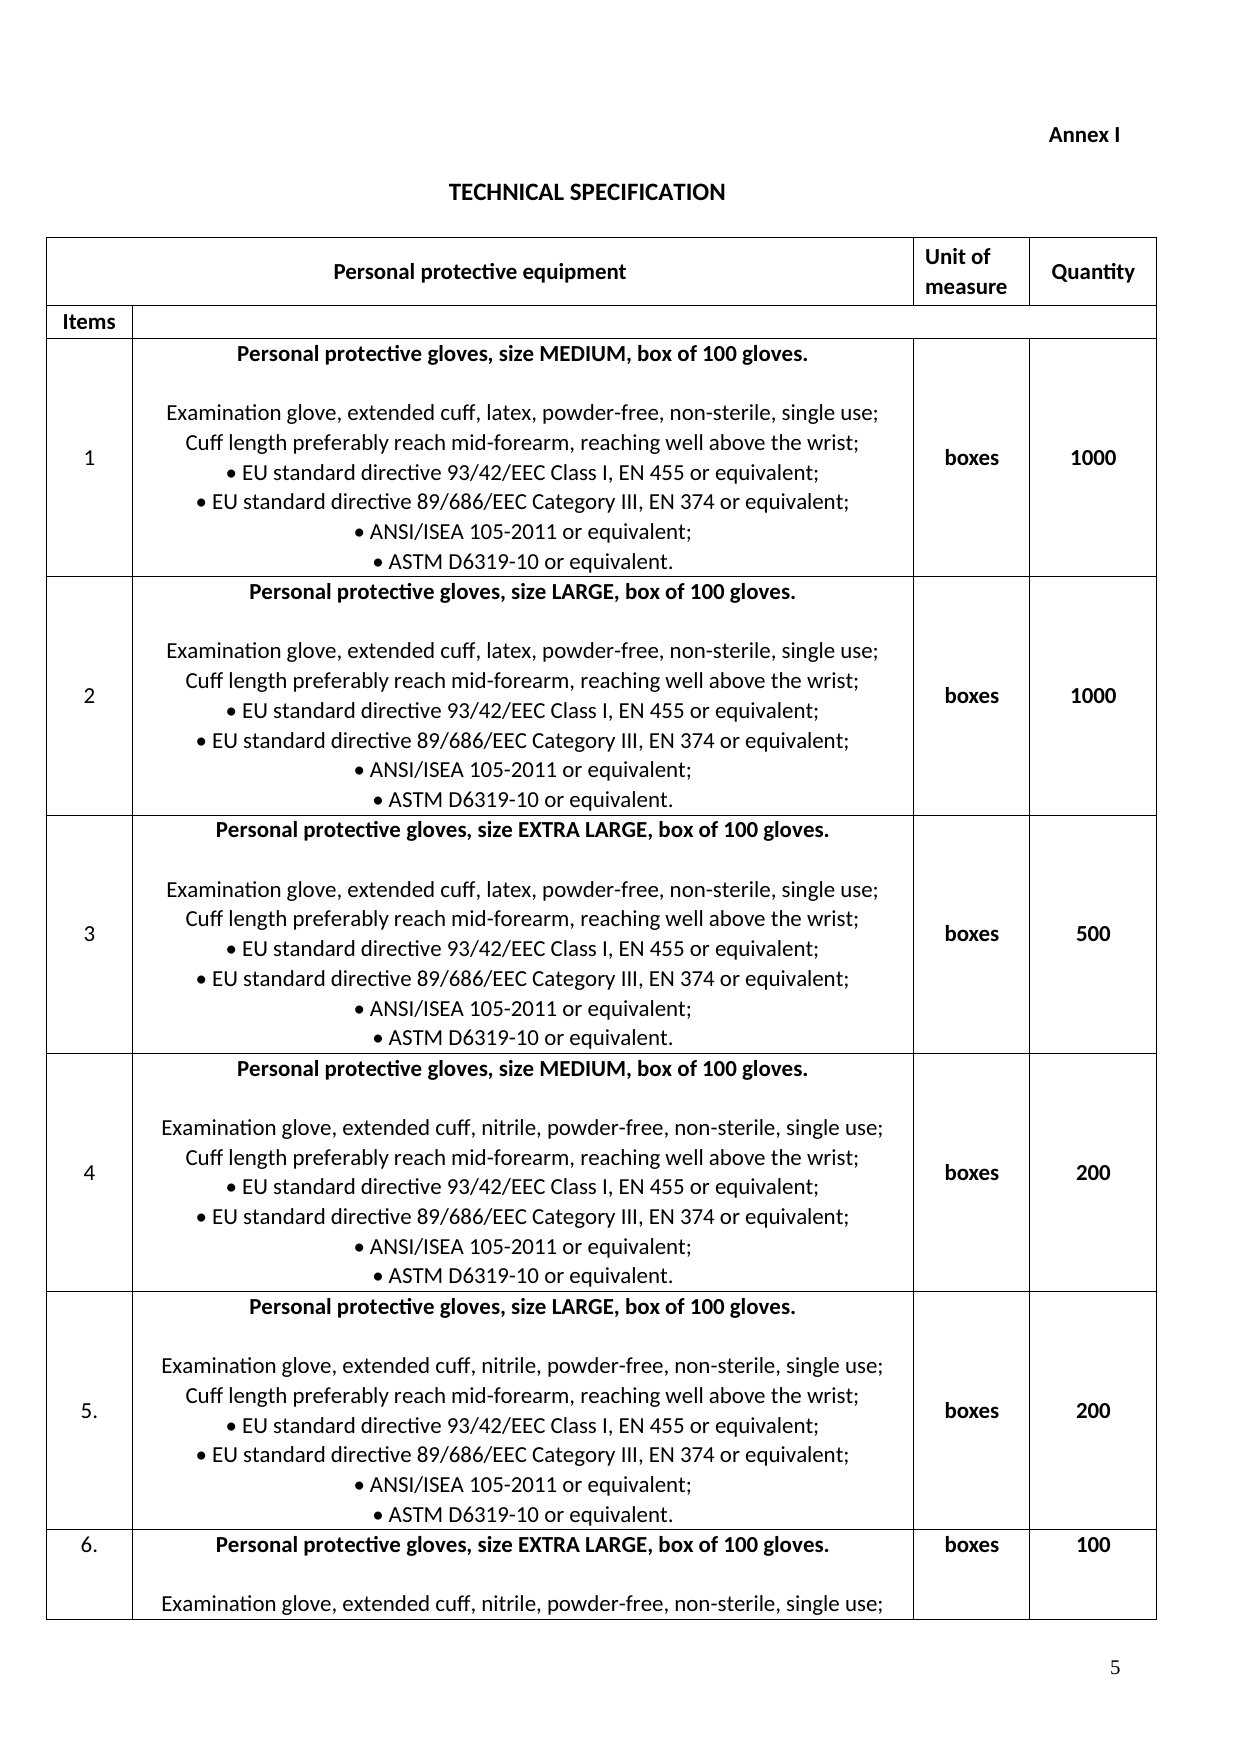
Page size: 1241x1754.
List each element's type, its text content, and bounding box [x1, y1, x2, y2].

table_cell 2 [47, 577, 132, 814]
table_header Unit of measure [914, 238, 1029, 305]
table_cell 500 [1030, 816, 1156, 1053]
text TECHNICAL SPECIFICATION [120, 176, 1054, 207]
table_cell boxes [914, 1054, 1029, 1291]
table_cell 200 [1030, 1054, 1156, 1291]
table_cell 6. [47, 1530, 132, 1619]
table_cell 5. [47, 1292, 132, 1529]
table_cell Personal protective gloves, size MEDIUM, box of 100 gloves. Examination glove, extended cuff, nitrile, powder-free, non-sterile, single use; Cuff length preferably reach mid-forearm, reaching well above the wrist; • EU standard directive 93/42/EEC Class I, EN 455 or equivalent; • EU standard directive 89/686/EEC Category III, EN 374 or equivalent; • ANSI/ISEA 105-2011 or equivalent; • ASTM D6319-10 or equivalent. [133, 1054, 913, 1291]
table_cell 200 [1030, 1292, 1156, 1529]
table_header Quantity [1030, 238, 1156, 305]
table_cell Personal protective gloves, size MEDIUM, box of 100 gloves. Examination glove, extended cuff, latex, powder-free, non-sterile, single use; Cuff length preferably reach mid-forearm, reaching well above the wrist; • EU standard directive 93/42/EEC Class I, EN 455 or equivalent; • EU standard directive 89/686/EEC Category III, EN 374 or equivalent; • ANSI/ISEA 105-2011 or equivalent; • ASTM D6319-10 or equivalent. [133, 339, 913, 576]
table_cell boxes [914, 816, 1029, 1053]
table_cell 1000 [1030, 577, 1156, 814]
table_cell 100 [1030, 1530, 1156, 1619]
table_cell [133, 306, 1156, 338]
table_cell Items [47, 306, 132, 338]
table_cell 3 [47, 816, 132, 1053]
table_cell boxes [914, 339, 1029, 576]
table_cell 1000 [1030, 339, 1156, 576]
table_cell boxes [914, 1530, 1029, 1619]
text Annex I [120, 120, 1120, 148]
table_header Personal protective equipment [47, 238, 913, 305]
table_cell boxes [914, 1292, 1029, 1529]
table_cell Personal protective gloves, size EXTRA LARGE, box of 100 gloves. Examination glove, extended cuff, latex, powder-free, non-sterile, single use; Cuff length preferably reach mid-forearm, reaching well above the wrist; • EU standard directive 93/42/EEC Class I, EN 455 or equivalent; • EU standard directive 89/686/EEC Category III, EN 374 or equivalent; • ANSI/ISEA 105-2011 or equivalent; • ASTM D6319-10 or equivalent. [133, 816, 913, 1053]
table_cell 4 [47, 1054, 132, 1291]
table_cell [133, 1530, 913, 1619]
table_cell Personal protective gloves, size LARGE, box of 100 gloves. Examination glove, extended cuff, nitrile, powder-free, non-sterile, single use; Cuff length preferably reach mid-forearm, reaching well above the wrist; • EU standard directive 93/42/EEC Class I, EN 455 or equivalent; • EU standard directive 89/686/EEC Category III, EN 374 or equivalent; • ANSI/ISEA 105-2011 or equivalent; • ASTM D6319-10 or equivalent. [133, 1292, 913, 1529]
table_cell 1 [47, 339, 132, 576]
table_cell Personal protective gloves, size LARGE, box of 100 gloves. Examination glove, extended cuff, latex, powder-free, non-sterile, single use; Cuff length preferably reach mid-forearm, reaching well above the wrist; • EU standard directive 93/42/EEC Class I, EN 455 or equivalent; • EU standard directive 89/686/EEC Category III, EN 374 or equivalent; • ANSI/ISEA 105-2011 or equivalent; • ASTM D6319-10 or equivalent. [133, 577, 913, 814]
table_cell boxes [914, 577, 1029, 814]
